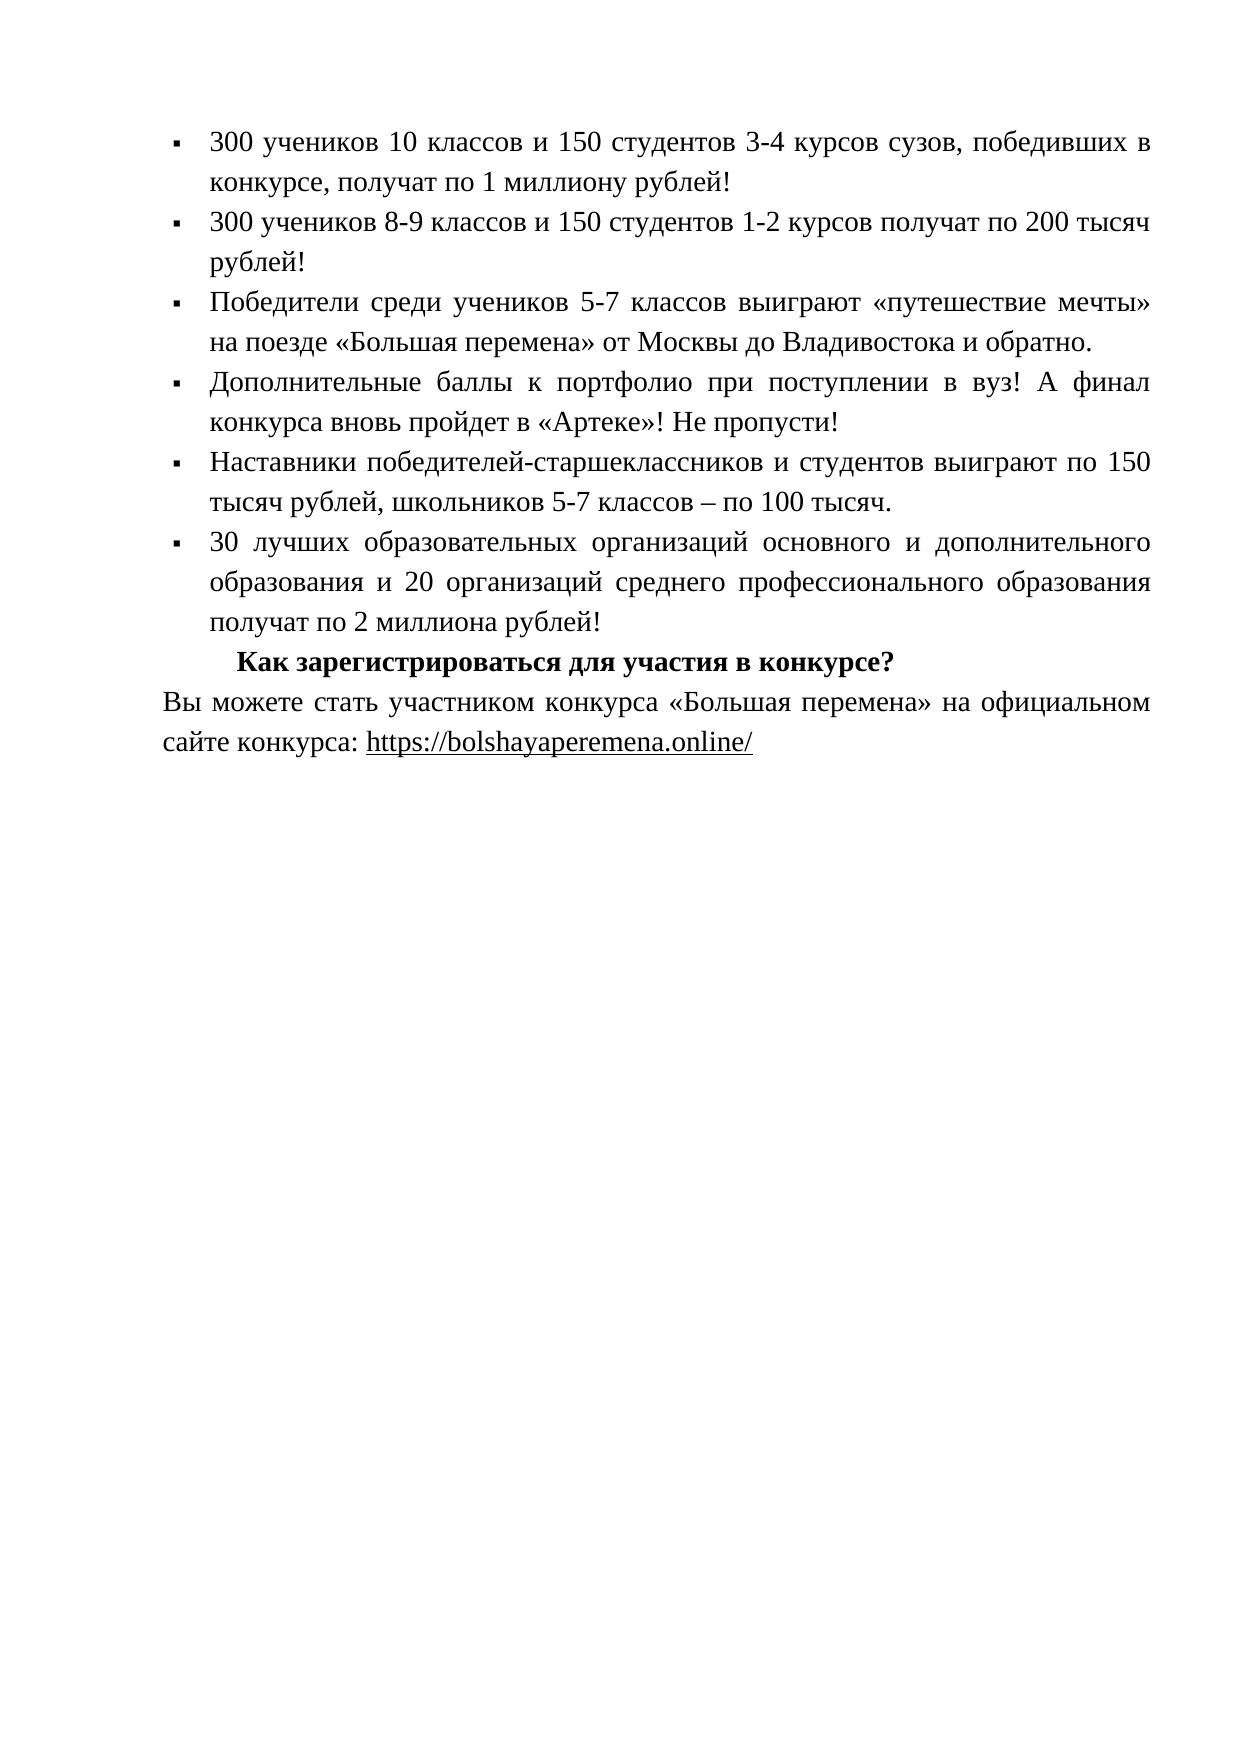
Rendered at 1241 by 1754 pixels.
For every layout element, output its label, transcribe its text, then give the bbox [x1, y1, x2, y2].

text Как зарегистрироваться для участия в конкурсе? [162, 638, 1152, 678]
list Наставники победителей-старшеклассников и студентов выиграют по 150 тысяч рублей, школьников 5-7 классов – по 100 тысяч. [172, 438, 1152, 518]
text Вы можете стать участником конкурса «Большая перемена» на официальном сайте конкурса: https://bolshayaperemena.online/ [162, 678, 1152, 758]
list 300 учеников 10 классов и 150 студентов 3-4 курсов сузов, победивших в конкурсе, получат по 1 миллиону рублей! [172, 118, 1152, 198]
list Дополнительные баллы к портфолио при поступлении в вуз! А финал конкурса вновь пройдет в «Артеке»! Не пропусти! [172, 358, 1152, 438]
list 30 лучших образовательных организаций основного и дополнительного образования и 20 организаций среднего профессионального образования получат по 2 миллиона рублей! [172, 518, 1152, 638]
list 300 учеников 8-9 классов и 150 студентов 1-2 курсов получат по 200 тысяч рублей! [172, 198, 1152, 278]
list Победители среди учеников 5-7 классов выиграют «путешествие мечты» на поезде «Большая перемена» от Москвы до Владивостока и обратно. [172, 278, 1152, 358]
